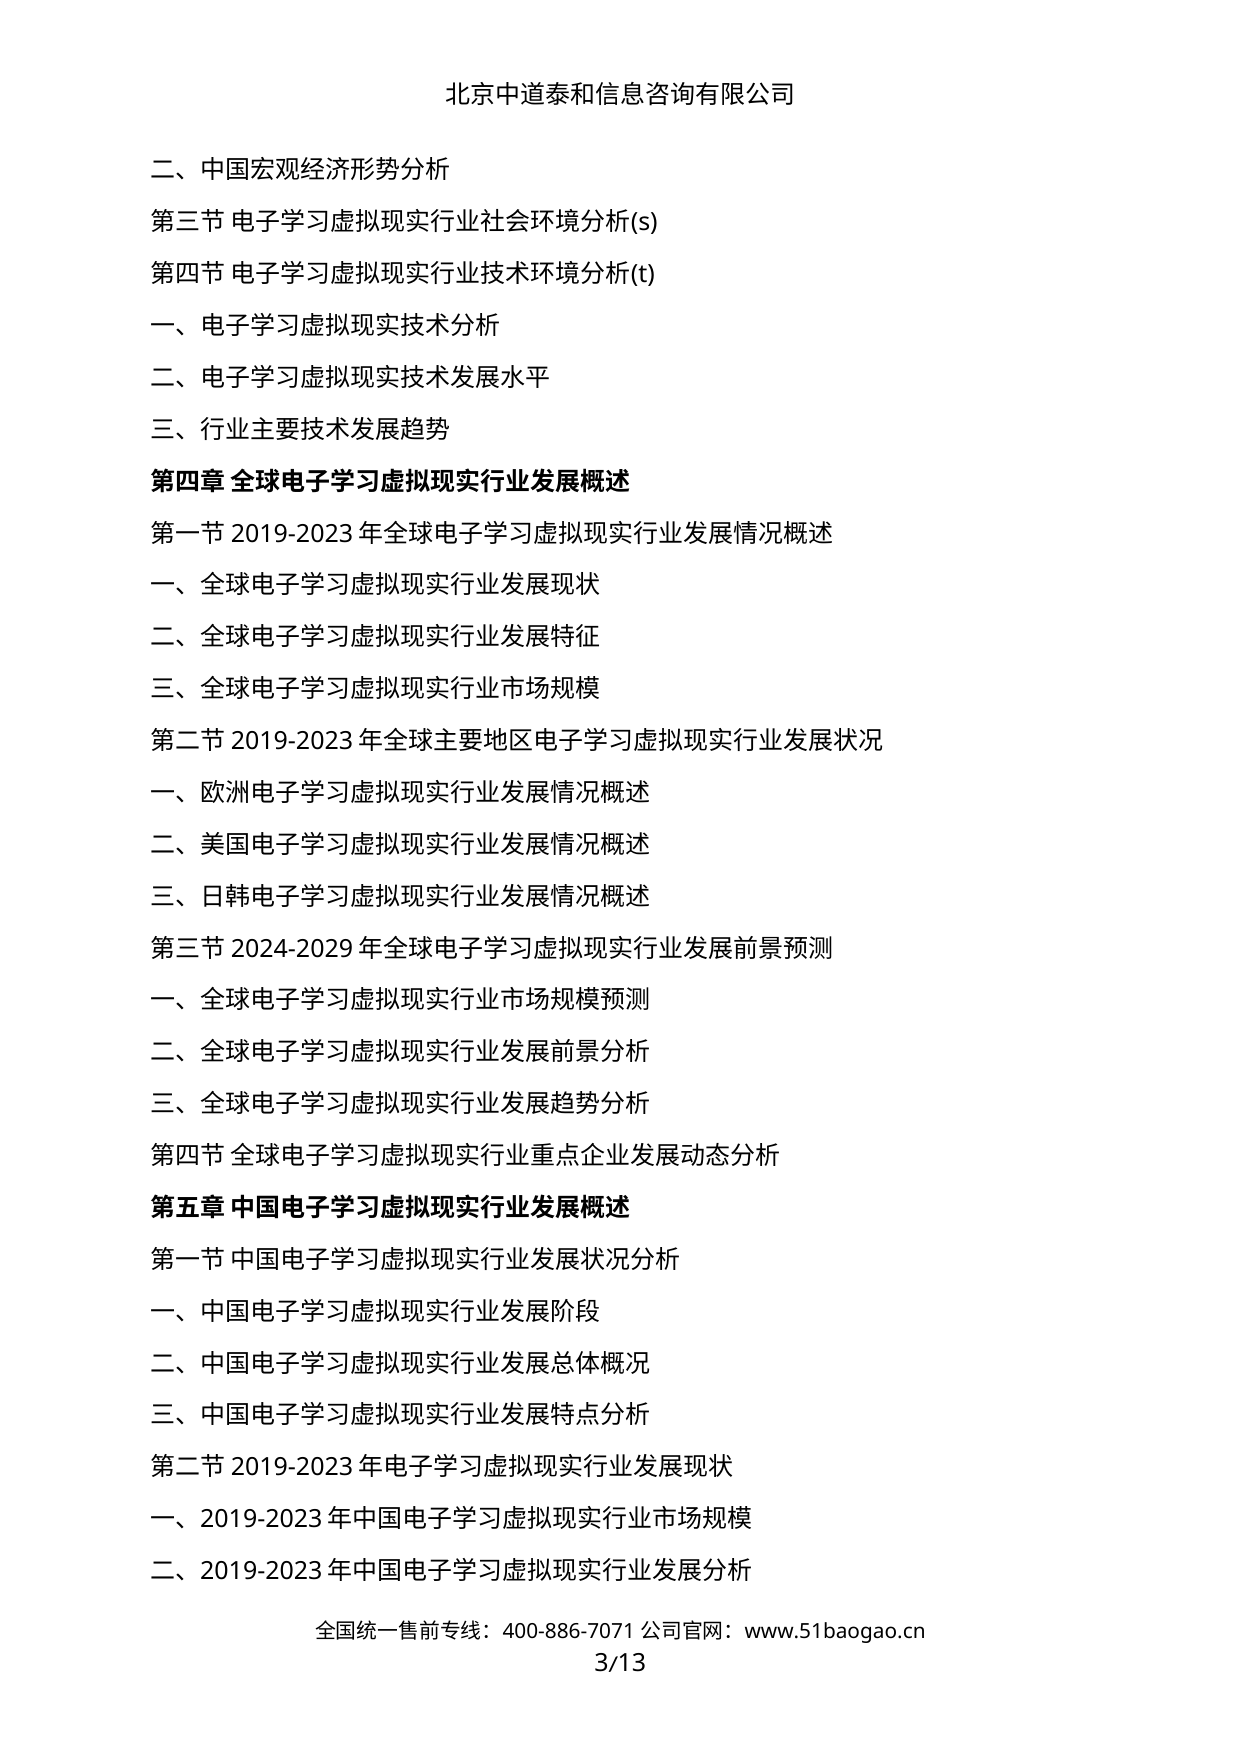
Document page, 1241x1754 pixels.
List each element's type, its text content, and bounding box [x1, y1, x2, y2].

text 一、全球电子学习虚拟现实行业发展现状 [150, 565, 1090, 601]
text 第三节 电子学习虚拟现实行业社会环境分析(s) [150, 202, 1090, 238]
text 第二节 2019-2023年电子学习虚拟现实行业发展现状 [150, 1447, 1090, 1483]
text 第三节 2024-2029年全球电子学习虚拟现实行业发展前景预测 [150, 928, 1090, 964]
text 一、中国电子学习虚拟现实行业发展阶段 [150, 1291, 1090, 1327]
text 第一节 中国电子学习虚拟现实行业发展状况分析 [150, 1239, 1090, 1276]
text 三、全球电子学习虚拟现实行业市场规模 [150, 669, 1090, 705]
text 三、全球电子学习虚拟现实行业发展趋势分析 [150, 1084, 1090, 1120]
text 第二节 2019-2023年全球主要地区电子学习虚拟现实行业发展状况 [150, 721, 1090, 757]
text 二、全球电子学习虚拟现实行业发展特征 [150, 617, 1090, 653]
text 二、中国电子学习虚拟现实行业发展总体概况 [150, 1343, 1090, 1379]
text 二、全球电子学习虚拟现实行业发展前景分析 [150, 1032, 1090, 1068]
text 第四章 全球电子学习虚拟现实行业发展概述 [150, 461, 1090, 497]
text 一、2019-2023年中国电子学习虚拟现实行业市场规模 [150, 1499, 1090, 1535]
text 三、日韩电子学习虚拟现实行业发展情况概述 [150, 876, 1090, 912]
text 二、2019-2023年中国电子学习虚拟现实行业发展分析 [150, 1551, 1090, 1587]
text 二、中国宏观经济形势分析 [150, 150, 1090, 186]
text 一、欧洲电子学习虚拟现实行业发展情况概述 [150, 772, 1090, 809]
text 一、电子学习虚拟现实技术分析 [150, 306, 1090, 342]
text 三、行业主要技术发展趋势 [150, 409, 1090, 446]
text 第四节 电子学习虚拟现实行业技术环境分析(t) [150, 254, 1090, 290]
text 二、美国电子学习虚拟现实行业发展情况概述 [150, 824, 1090, 861]
text 第四节 全球电子学习虚拟现实行业重点企业发展动态分析 [150, 1136, 1090, 1172]
text 三、中国电子学习虚拟现实行业发展特点分析 [150, 1395, 1090, 1431]
text 二、电子学习虚拟现实技术发展水平 [150, 357, 1090, 394]
text 一、全球电子学习虚拟现实行业市场规模预测 [150, 980, 1090, 1016]
text 第五章 中国电子学习虚拟现实行业发展概述 [150, 1187, 1090, 1224]
text 第一节 2019-2023年全球电子学习虚拟现实行业发展情况概述 [150, 513, 1090, 549]
